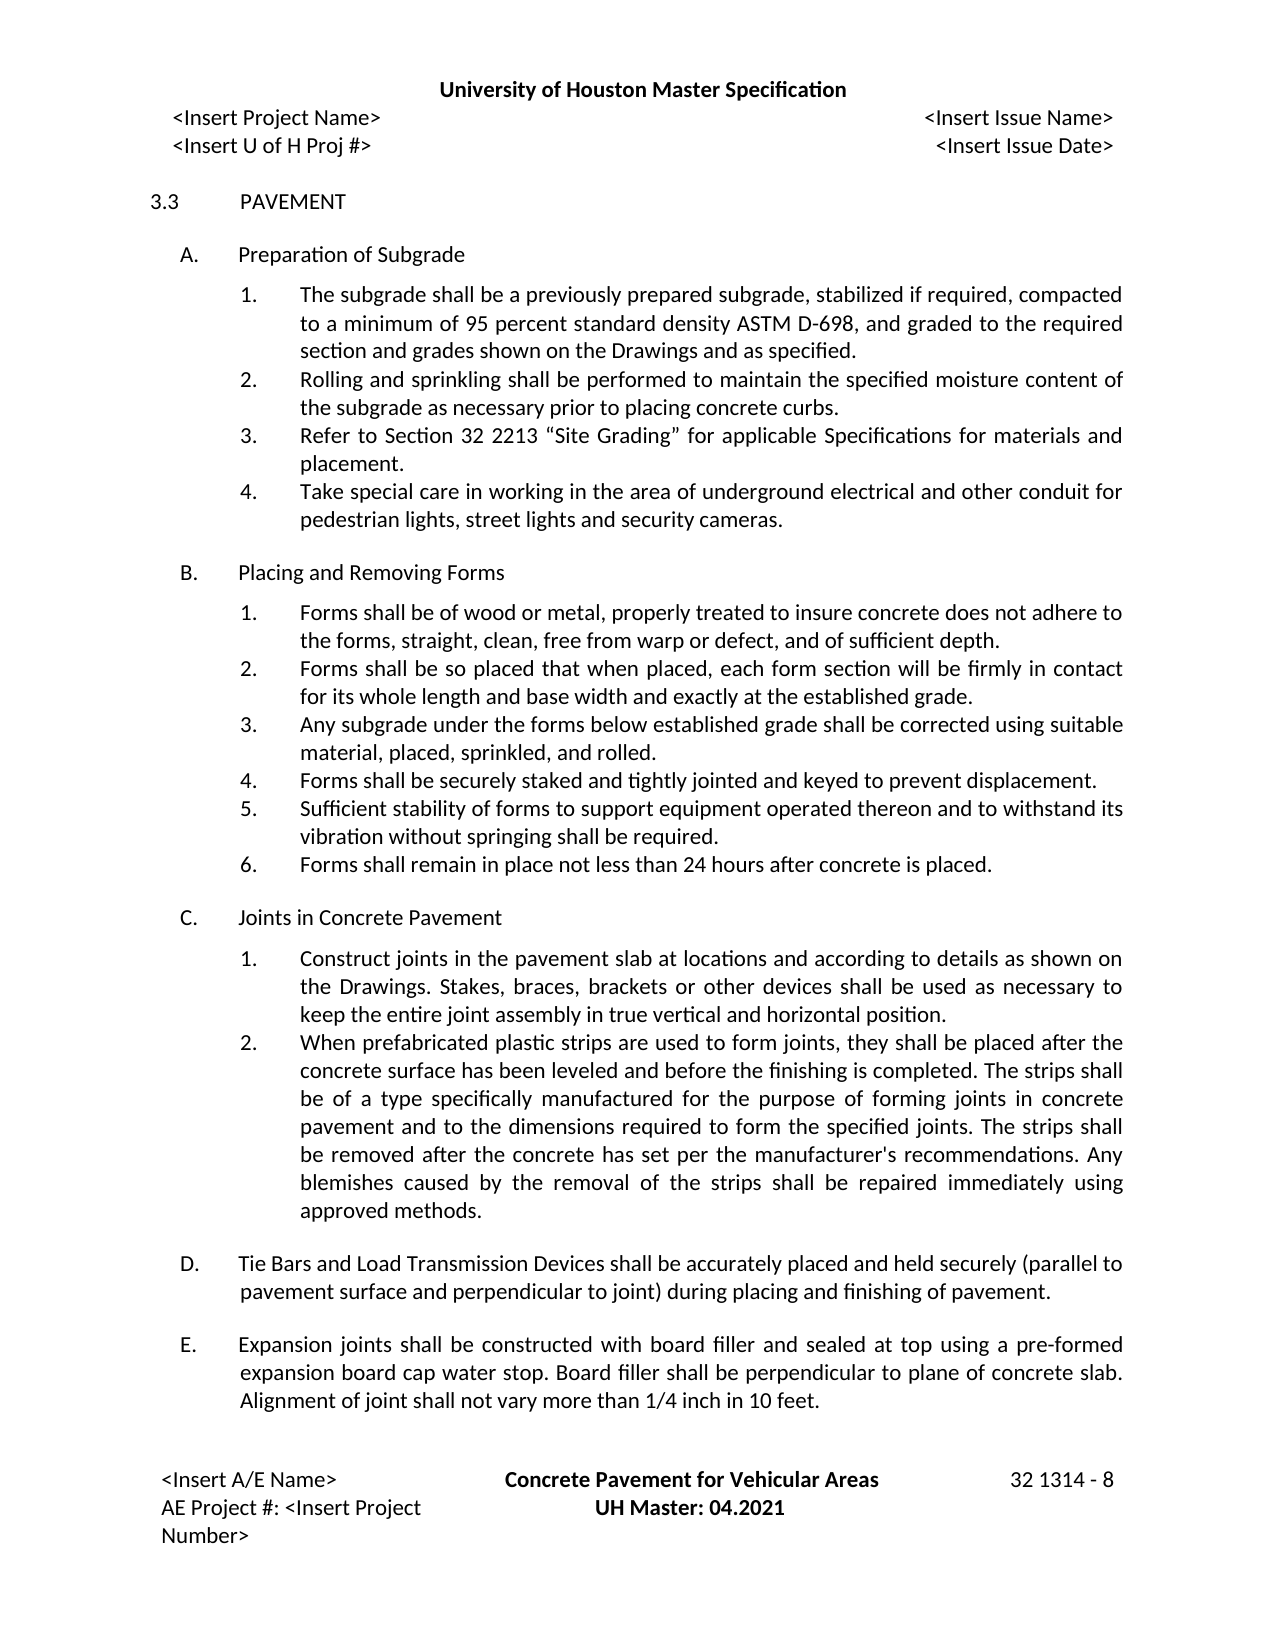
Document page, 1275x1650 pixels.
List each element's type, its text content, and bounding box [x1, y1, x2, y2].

text Forms shall remain in place not less than 24 hours after concrete is placed. [240, 851, 1125, 878]
text Joints in Concrete Pavement [180, 903, 1125, 932]
text Forms shall be of wood or metal, properly treated to insure concrete does not adhere to the forms, straight, clean, free from warp or defect, and of sufficient depth. [240, 598, 1125, 654]
text Tie Bars and Load Transmission Devices shall be accurately placed and held securely (parallel to pavement surface and perpendicular to joint) during placing and finishing of pavement. [180, 1249, 1125, 1305]
text Rolling and sprinkling shall be performed to maintain the specified moisture content of the subgrade as necessary prior to placing concrete curbs. [240, 365, 1125, 421]
text Any subgrade under the forms below established grade shall be corrected using suitable material, placed, sprinkled, and rolled. [240, 710, 1125, 766]
text Expansion joints shall be constructed with board filler and sealed at top using a pre-formed expansion board cap water stop. Board filler shall be perpendicular to plane of concrete slab. Alignment of joint shall not vary more than 1/4 inch in 10 feet. [180, 1330, 1125, 1414]
text Refer to Section 32 2213 “Site Grading” for applicable Specifications for materials and placement. [240, 421, 1125, 477]
text Take special care in working in the area of underground electrical and other conduit for pedestrian lights, street lights and security cameras. [240, 477, 1125, 533]
text The subgrade shall be a previously prepared subgrade, stabilized if required, compacted to a minimum of 95 percent standard density ASTM D-698, and graded to the required section and grades shown on the Drawings and as specified. [240, 281, 1125, 365]
text Sufficient stability of forms to support equipment operated thereon and to withstand its vibration without springing shall be required. [240, 794, 1125, 851]
text Construct joints in the pavement slab at locations and according to details as shown on the Drawings. Stakes, braces, brackets or other devices shall be used as necessary to keep the entire joint assembly in true vertical and horizontal position. [240, 944, 1125, 1028]
text Forms shall be so placed that when placed, each form section will be firmly in contact for its whole length and base width and exactly at the established grade. [240, 654, 1125, 710]
text Placing and Removing Forms [180, 558, 1125, 586]
text PAVEMENT [150, 187, 1125, 215]
text When prefabricated plastic strips are used to form joints, they shall be placed after the concrete surface has been leveled and before the finishing is completed. The strips shall be of a type specifically manufactured for the purpose of forming joints in concrete pavement and to the dimensions required to form the specified joints. The strips shall be removed after the concrete has set per the manufacturer's recommendations. Any blemishes caused by the removal of the strips shall be repaired immediately using approved methods. [240, 1028, 1125, 1224]
text Preparation of Subgrade [180, 240, 1125, 268]
text Forms shall be securely staked and tightly jointed and keyed to prevent displacement. [240, 766, 1125, 794]
